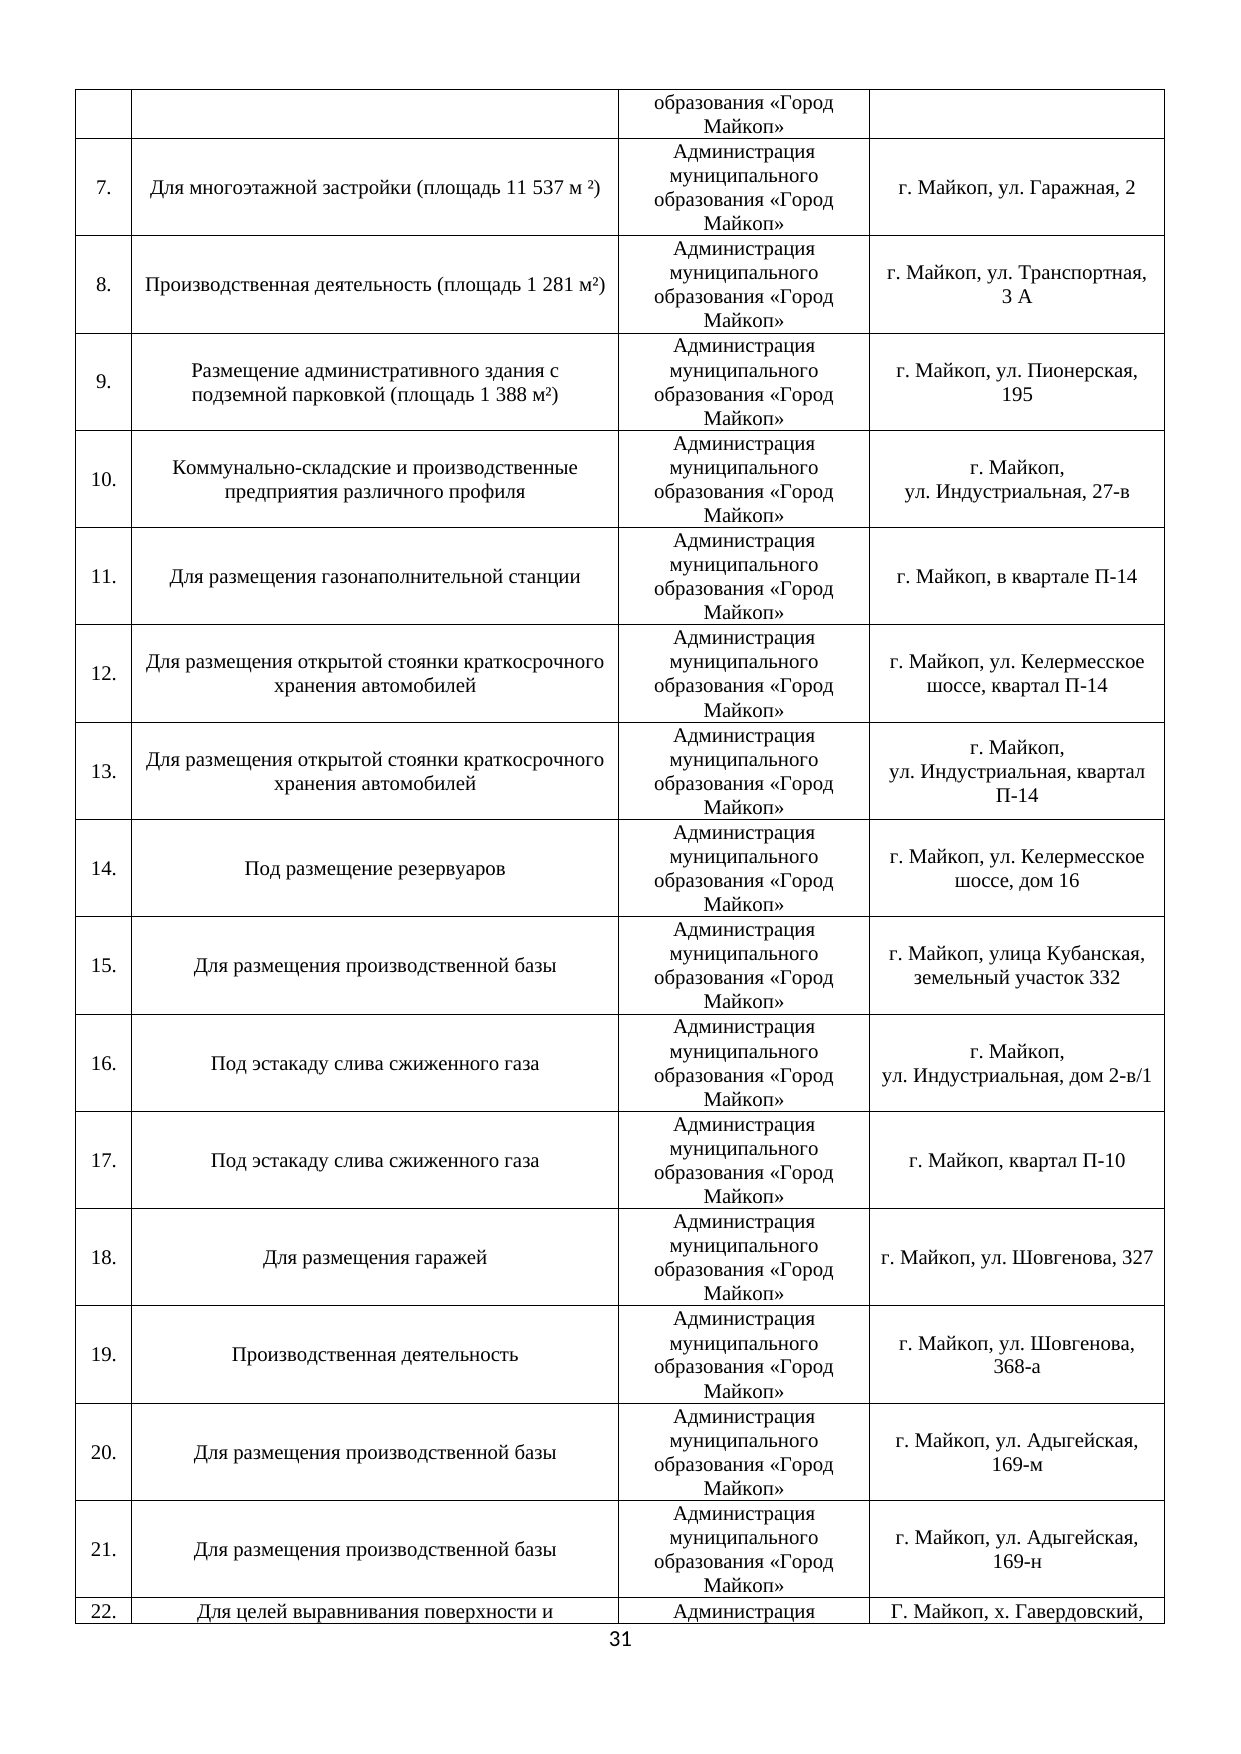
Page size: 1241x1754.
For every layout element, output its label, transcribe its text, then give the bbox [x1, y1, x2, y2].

table_cell Размещение административного здания с подземной парковкой (площадь 1 388 м²) [132, 334, 618, 430]
table_cell Администрация муниципального образования «Город Майкоп» [619, 528, 869, 624]
table_cell 15. [76, 917, 131, 1013]
table_cell 8. [76, 236, 131, 332]
table_cell Под эстакаду слива сжиженного газа [132, 1112, 618, 1208]
table_cell Администрация муниципального образования «Город Майкоп» [619, 1209, 869, 1305]
table_cell Для многоэтажной застройки (площадь 11 537 м ²) [132, 139, 618, 235]
table_cell Администрация муниципального образования «Город Майкоп» [619, 723, 869, 819]
table_cell 14. [76, 820, 131, 916]
table_cell Производственная деятельность [132, 1306, 618, 1403]
table_cell г. Майкоп, ул. Индустриальная, 27-в [870, 431, 1164, 527]
table_cell Администрация муниципального образования «Город Майкоп» [619, 625, 869, 722]
table_cell 18. [76, 1209, 131, 1305]
table_cell г. Майкоп, ул. Келермесское шоссе, квартал П-14 [870, 625, 1164, 722]
table_cell г. Майкоп, ул. Индустриальная, квартал П-14 [870, 723, 1164, 819]
table_cell г. Майкоп, ул. Шовгенова, 368-а [870, 1306, 1164, 1403]
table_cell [619, 1598, 869, 1623]
table_cell г. Майкоп, в квартале П-14 [870, 528, 1164, 624]
table_cell г. Майкоп, ул. Адыгейская, 169-н [870, 1501, 1164, 1597]
table_cell Для размещения газонаполнительной станции [132, 528, 618, 624]
table_cell г. Майкоп, ул. Адыгейская, 169-м [870, 1404, 1164, 1500]
table_cell Администрация муниципального образования «Город Майкоп» [619, 820, 869, 916]
table_cell г. Майкоп, ул. Гаражная, 2 [870, 139, 1164, 235]
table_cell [870, 1598, 1164, 1623]
table_cell 13. [76, 723, 131, 819]
table_cell 10. [76, 431, 131, 527]
table_cell Администрация муниципального образования «Город Майкоп» [619, 917, 869, 1013]
table_cell 12. [76, 625, 131, 722]
table_cell Для размещения открытой стоянки краткосрочного хранения автомобилей [132, 625, 618, 722]
table_cell Под эстакаду слива сжиженного газа [132, 1015, 618, 1111]
table_cell 20. [76, 1404, 131, 1500]
table_cell 6. [76, 90, 131, 138]
table_cell Администрация муниципального образования «Город Майкоп» [619, 1306, 869, 1403]
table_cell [132, 90, 618, 138]
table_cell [619, 139, 869, 235]
table_cell 11. [76, 528, 131, 624]
table_cell 9. [76, 334, 131, 430]
table_cell 19. [76, 1306, 131, 1403]
table_cell г. Майкоп, улица Кубанская, земельный участок 332 [870, 917, 1164, 1013]
table_cell г. Майкоп, квартал П-10 [870, 1112, 1164, 1208]
table_cell г. Майкоп, ул. Пионерская, 195 [870, 334, 1164, 430]
table_cell 16. [76, 1015, 131, 1111]
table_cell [870, 90, 1164, 138]
table_cell Производственная деятельность (площадь 1 281 м²) [132, 236, 618, 332]
table_cell Под размещение резервуаров [132, 820, 618, 916]
table_cell 21. [76, 1501, 131, 1597]
table_cell Для размещения открытой стоянки краткосрочного хранения автомобилей [132, 723, 618, 819]
table_cell 7. [76, 139, 131, 235]
table_cell Администрация муниципального образования «Город Майкоп» [619, 334, 869, 430]
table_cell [132, 1598, 618, 1623]
table_cell 22. [76, 1598, 131, 1623]
table_cell Администрация муниципального образования «Город Майкоп» [619, 1112, 869, 1208]
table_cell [619, 90, 869, 138]
table_cell Для размещения производственной базы [132, 917, 618, 1013]
table_cell 17. [76, 1112, 131, 1208]
table_cell г. Майкоп, ул. Индустриальная, дом 2-в/1 [870, 1015, 1164, 1111]
table_cell г. Майкоп, ул. Келермесское шоссе, дом 16 [870, 820, 1164, 916]
table_cell Администрация муниципального образования «Город Майкоп» [619, 1404, 869, 1500]
table_cell г. Майкоп, ул. Транспортная, 3 А [870, 236, 1164, 332]
table_cell Администрация муниципального образования «Город Майкоп» [619, 1015, 869, 1111]
table_cell Для размещения гаражей [132, 1209, 618, 1305]
table_cell Коммунально-складские и производственные предприятия различного профиля [132, 431, 618, 527]
table_cell Администрация муниципального образования «Город Майкоп» [619, 431, 869, 527]
table_cell Администрация муниципального образования «Город Майкоп» [619, 1501, 869, 1597]
table_cell Для размещения производственной базы [132, 1501, 618, 1597]
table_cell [619, 236, 869, 332]
table_cell г. Майкоп, ул. Шовгенова, 327 [870, 1209, 1164, 1305]
table_cell Для размещения производственной базы [132, 1404, 618, 1500]
